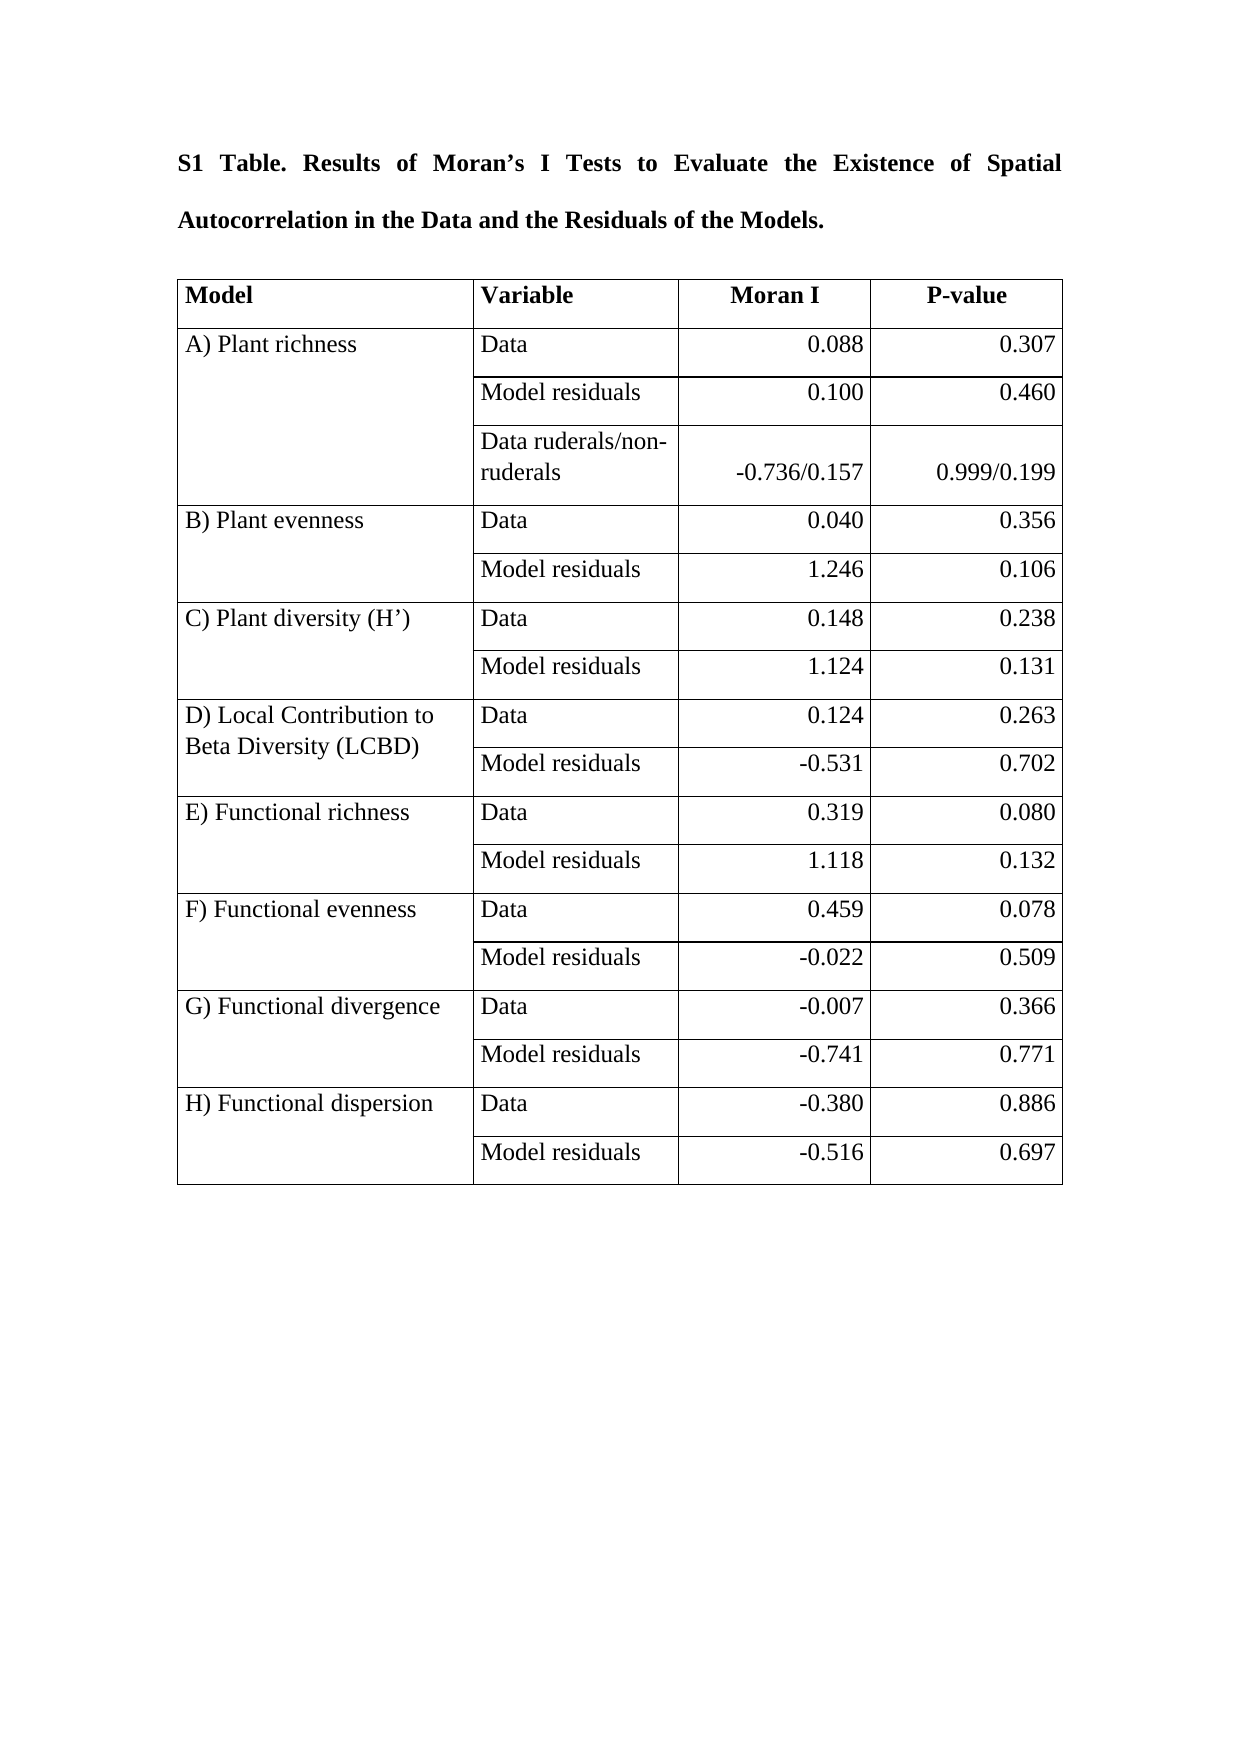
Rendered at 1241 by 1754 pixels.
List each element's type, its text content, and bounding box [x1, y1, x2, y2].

table_cell H) Functional dispersion [178, 1088, 473, 1184]
table_cell 0.263 [871, 700, 1062, 747]
table_header Variable [474, 280, 678, 328]
table_cell 0.100 [679, 378, 870, 425]
table_cell B) Plant evenness [178, 506, 473, 602]
table_cell 1.246 [679, 554, 870, 602]
table_cell Model residuals [474, 651, 678, 699]
table_cell Data [474, 894, 678, 941]
table_cell 0.132 [871, 845, 1062, 893]
table_cell 0.238 [871, 603, 1062, 650]
table_cell A) Plant richness [178, 329, 473, 504]
table_cell Data [474, 700, 678, 747]
table_cell 0.106 [871, 554, 1062, 602]
table_cell Data [474, 506, 678, 553]
table_cell Model residuals [474, 1137, 678, 1184]
table_cell 0.999/0.199 [871, 426, 1062, 504]
table_cell Data ruderals/non-ruderals [474, 426, 678, 504]
table_cell 0.124 [679, 700, 870, 747]
table_cell 0.460 [871, 378, 1062, 425]
table_cell Data [474, 1088, 678, 1136]
table_cell F) Functional evenness [178, 894, 473, 990]
table_header Moran I [679, 280, 870, 328]
table_cell Model residuals [474, 845, 678, 893]
table_cell -0.007 [679, 991, 870, 1038]
table_cell Data [474, 797, 678, 844]
table_cell 1.124 [679, 651, 870, 699]
table_cell 0.509 [871, 943, 1062, 990]
table_cell D) Local Contribution to Beta Diversity (LCBD) [178, 700, 473, 796]
table_cell E) Functional richness [178, 797, 473, 893]
table_cell 0.366 [871, 991, 1062, 1038]
table_cell 0.080 [871, 797, 1062, 844]
table_cell Model residuals [474, 1040, 678, 1087]
table_cell Model residuals [474, 748, 678, 796]
table_cell Data [474, 603, 678, 650]
table_cell 0.356 [871, 506, 1062, 553]
table_cell -0.380 [679, 1088, 870, 1136]
table_cell Model residuals [474, 378, 678, 425]
table_cell -0.516 [679, 1137, 870, 1184]
table_cell Model residuals [474, 554, 678, 602]
table_cell 0.319 [679, 797, 870, 844]
table_cell 0.307 [871, 329, 1062, 376]
table_cell C) Plant diversity (H’) [178, 603, 473, 699]
table_header Model [178, 280, 473, 328]
table_cell 0.148 [679, 603, 870, 650]
table_cell 0.886 [871, 1088, 1062, 1136]
table_cell -0.022 [679, 943, 870, 990]
table_cell -0.531 [679, 748, 870, 796]
table_cell 1.118 [679, 845, 870, 893]
table_cell Data [474, 991, 678, 1038]
table_header P-value [871, 280, 1062, 328]
table_cell -0.736/0.157 [679, 426, 870, 504]
table_cell Data [474, 329, 678, 376]
table_cell Model residuals [474, 943, 678, 990]
table_cell 0.040 [679, 506, 870, 553]
table_cell 0.771 [871, 1040, 1062, 1087]
table_cell 0.078 [871, 894, 1062, 941]
table_cell 0.131 [871, 651, 1062, 699]
table_cell G) Functional divergence [178, 991, 473, 1087]
text S1 Table. Results of Moran’s I Tests to Evaluate the Existence of Spatial Autocorrelation in the Data and the Residuals of the Models. [177, 148, 1063, 234]
table_cell 0.697 [871, 1137, 1062, 1184]
table_cell 0.702 [871, 748, 1062, 796]
table_cell -0.741 [679, 1040, 870, 1087]
table_cell 0.088 [679, 329, 870, 376]
table_cell 0.459 [679, 894, 870, 941]
